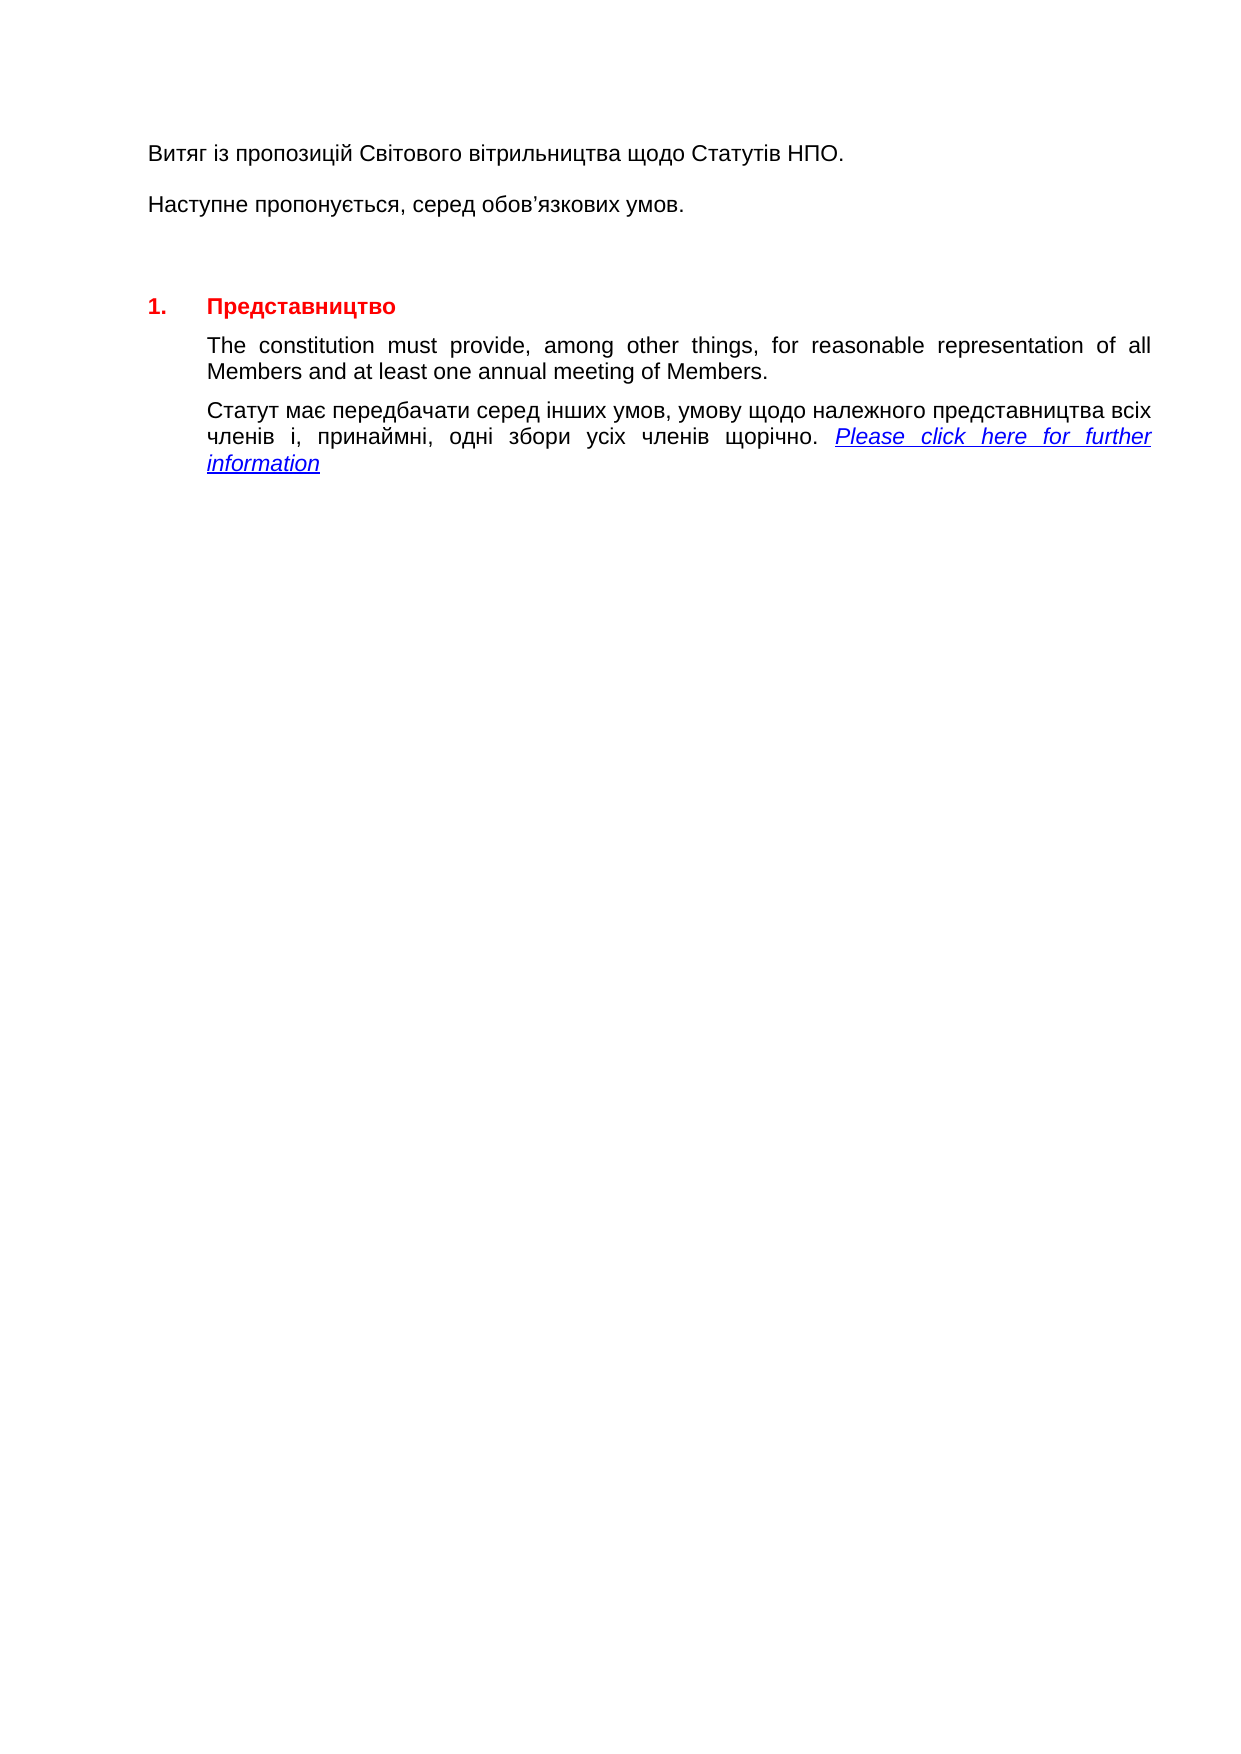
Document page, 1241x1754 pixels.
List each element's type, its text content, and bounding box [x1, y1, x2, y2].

list Представництво [148, 293, 1152, 319]
text Наступне пропонується, серед обов’язкових умов. [148, 191, 1152, 217]
text Статут має передбачати серед інших умов, умову щодо належного представництва всіх членів і, принаймні, одні збори усіх членів щорічно. Please click here for further information [207, 397, 1152, 476]
text Витяг із пропозицій Світового вітрильництва щодо Статутів НПО. [148, 139, 1152, 166]
text The constitution must provide, among other things, for reasonable representation of all Members and at least one annual meeting of Members. [207, 332, 1152, 384]
